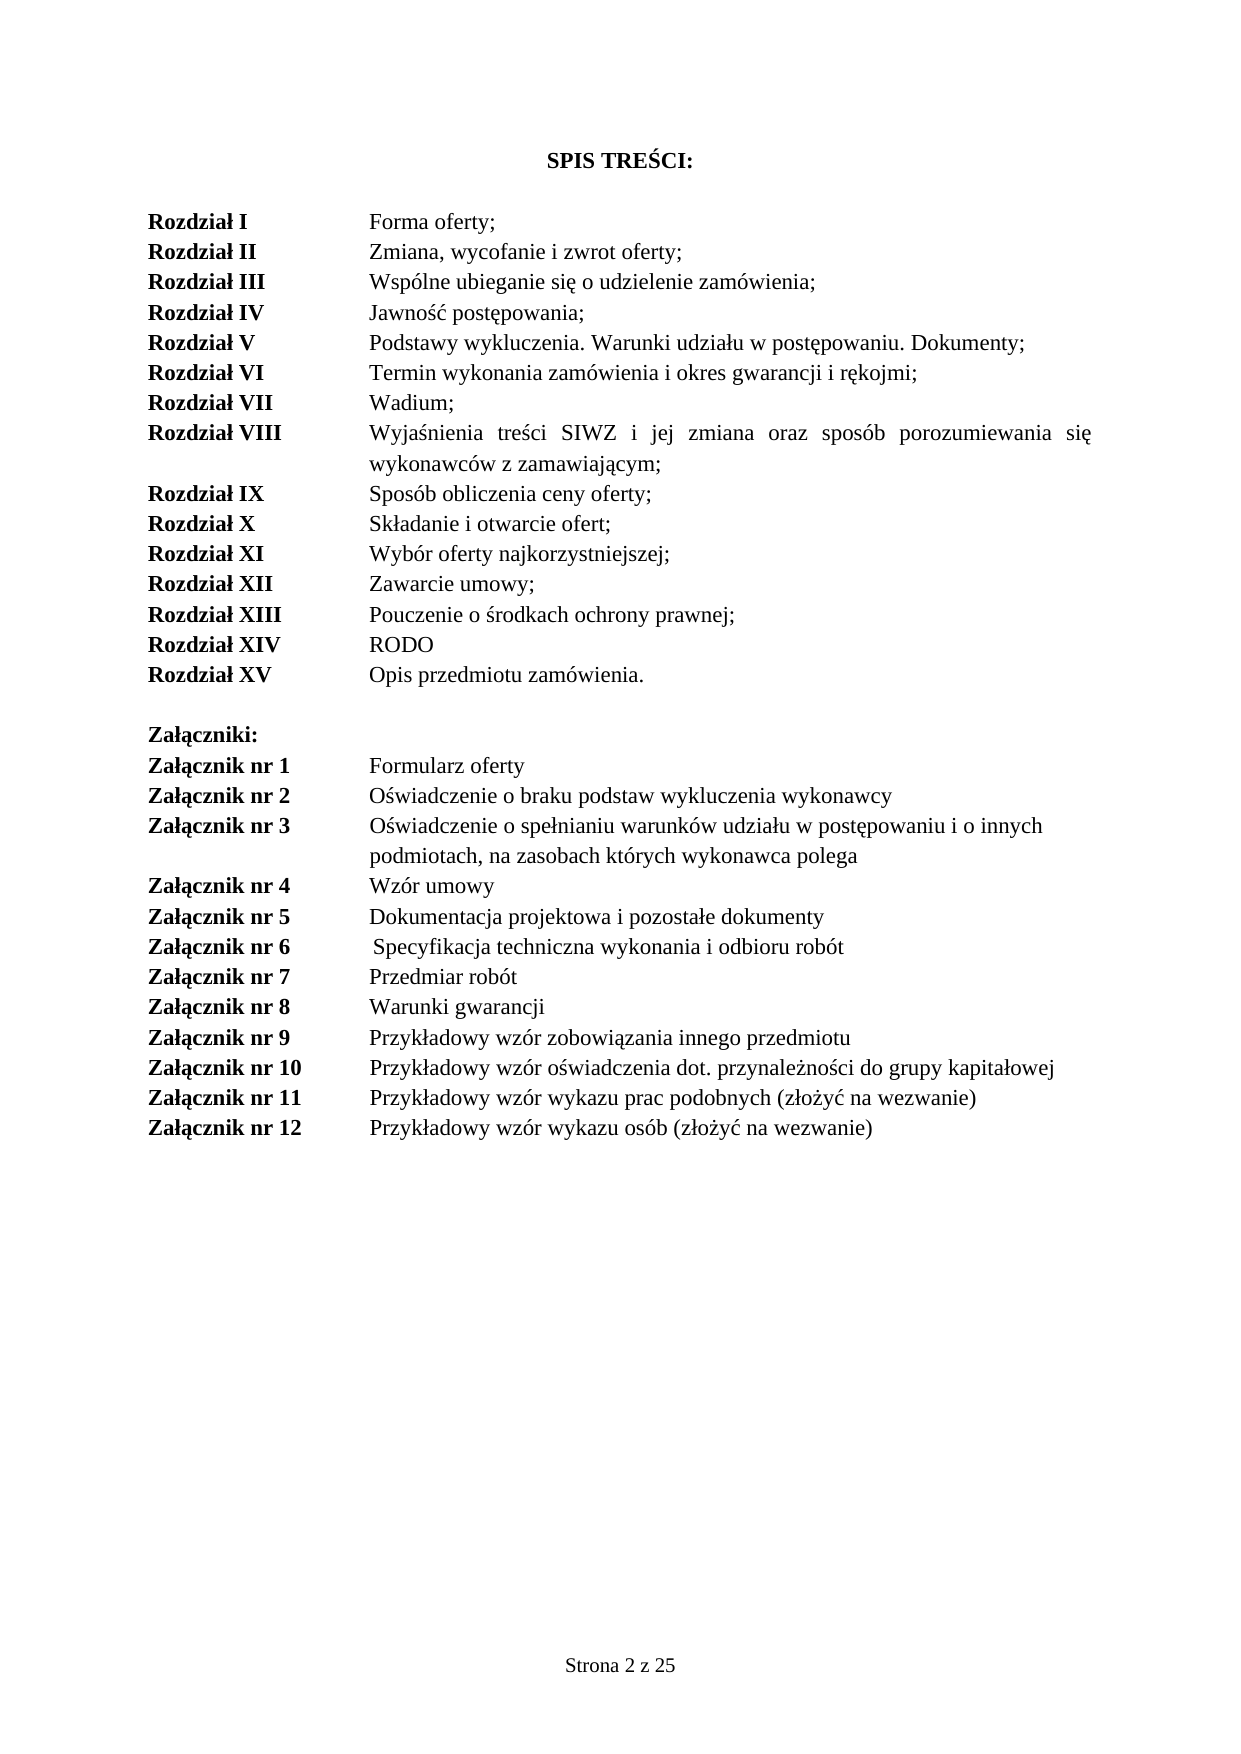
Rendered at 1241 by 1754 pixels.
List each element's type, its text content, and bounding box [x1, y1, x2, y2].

text Rozdział XIV RODO [148, 631, 1093, 657]
text Rozdział XII Zawarcie umowy; [148, 571, 1093, 597]
subtitle Rozdział II Zmiana, wycofanie i zwrot oferty; [148, 238, 1093, 264]
text Załącznik nr 7 Przedmiar robót [148, 963, 1093, 989]
text Rozdział XIII Pouczenie o środkach ochrony prawnej; [148, 601, 1093, 627]
text Rozdział V Podstawy wykluczenia. Warunki udziału w postępowaniu. Dokumenty; [148, 329, 1093, 355]
text Załącznik nr 8 Warunki gwarancji [148, 993, 1093, 1020]
text Rozdział IV Jawność postępowania; [148, 299, 1093, 325]
text Załącznik nr 1 Formularz oferty [148, 752, 1093, 778]
text Załącznik nr 12 Przykładowy wzór wykazu osób (złożyć na wezwanie) [148, 1114, 1093, 1141]
text Załącznik nr 9 Przykładowy wzór zobowiązania innego przedmiotu [148, 1024, 1093, 1050]
text Załącznik nr 3 Oświadczenie o spełnianiu warunków udziału w postępowaniu i o innych podmiotach, na zasobach których wykonawca polega [148, 812, 1093, 869]
text Załącznik nr 4 Wzór umowy [148, 873, 1093, 899]
text Rozdział VI Termin wykonania zamówienia i okres gwarancji i rękojmi; [148, 359, 1093, 385]
text Załącznik nr 10 Przykładowy wzór oświadczenia dot. przynależności do grupy kapitałowej [148, 1054, 1093, 1080]
text Rozdział XI Wybór oferty najkorzystniejszej; [148, 540, 1093, 567]
text Załącznik nr 2 Oświadczenie o braku podstaw wykluczenia wykonawcy [148, 782, 1093, 808]
text Załącznik nr 5 Dokumentacja projektowa i pozostałe dokumenty [148, 903, 1093, 929]
text Załącznik nr 11 Przykładowy wzór wykazu prac podobnych (złożyć na wezwanie) [148, 1084, 1093, 1110]
text Załączniki: [148, 722, 1093, 748]
text Rozdział VIII Wyjaśnienia treści SIWZ i jej zmiana oraz sposób porozumiewania się wykonawców z zamawiającym; [148, 419, 1093, 476]
text SPIS TREŚCI: [148, 148, 1093, 174]
text Rozdział IX Sposób obliczenia ceny oferty; [148, 480, 1093, 506]
subtitle Rozdział III Wspólne ubieganie się o udzielenie zamówienia; [148, 268, 1093, 295]
text Załącznik nr 6 Specyfikacja techniczna wykonania i odbioru robót [148, 933, 1093, 959]
text Rozdział VII Wadium; [148, 389, 1093, 416]
text Rozdział X Składanie i otwarcie ofert; [148, 510, 1093, 536]
text Rozdział XV Opis przedmiotu zamówienia. [148, 661, 1093, 687]
text Rozdział I Forma oferty; [148, 208, 1093, 234]
